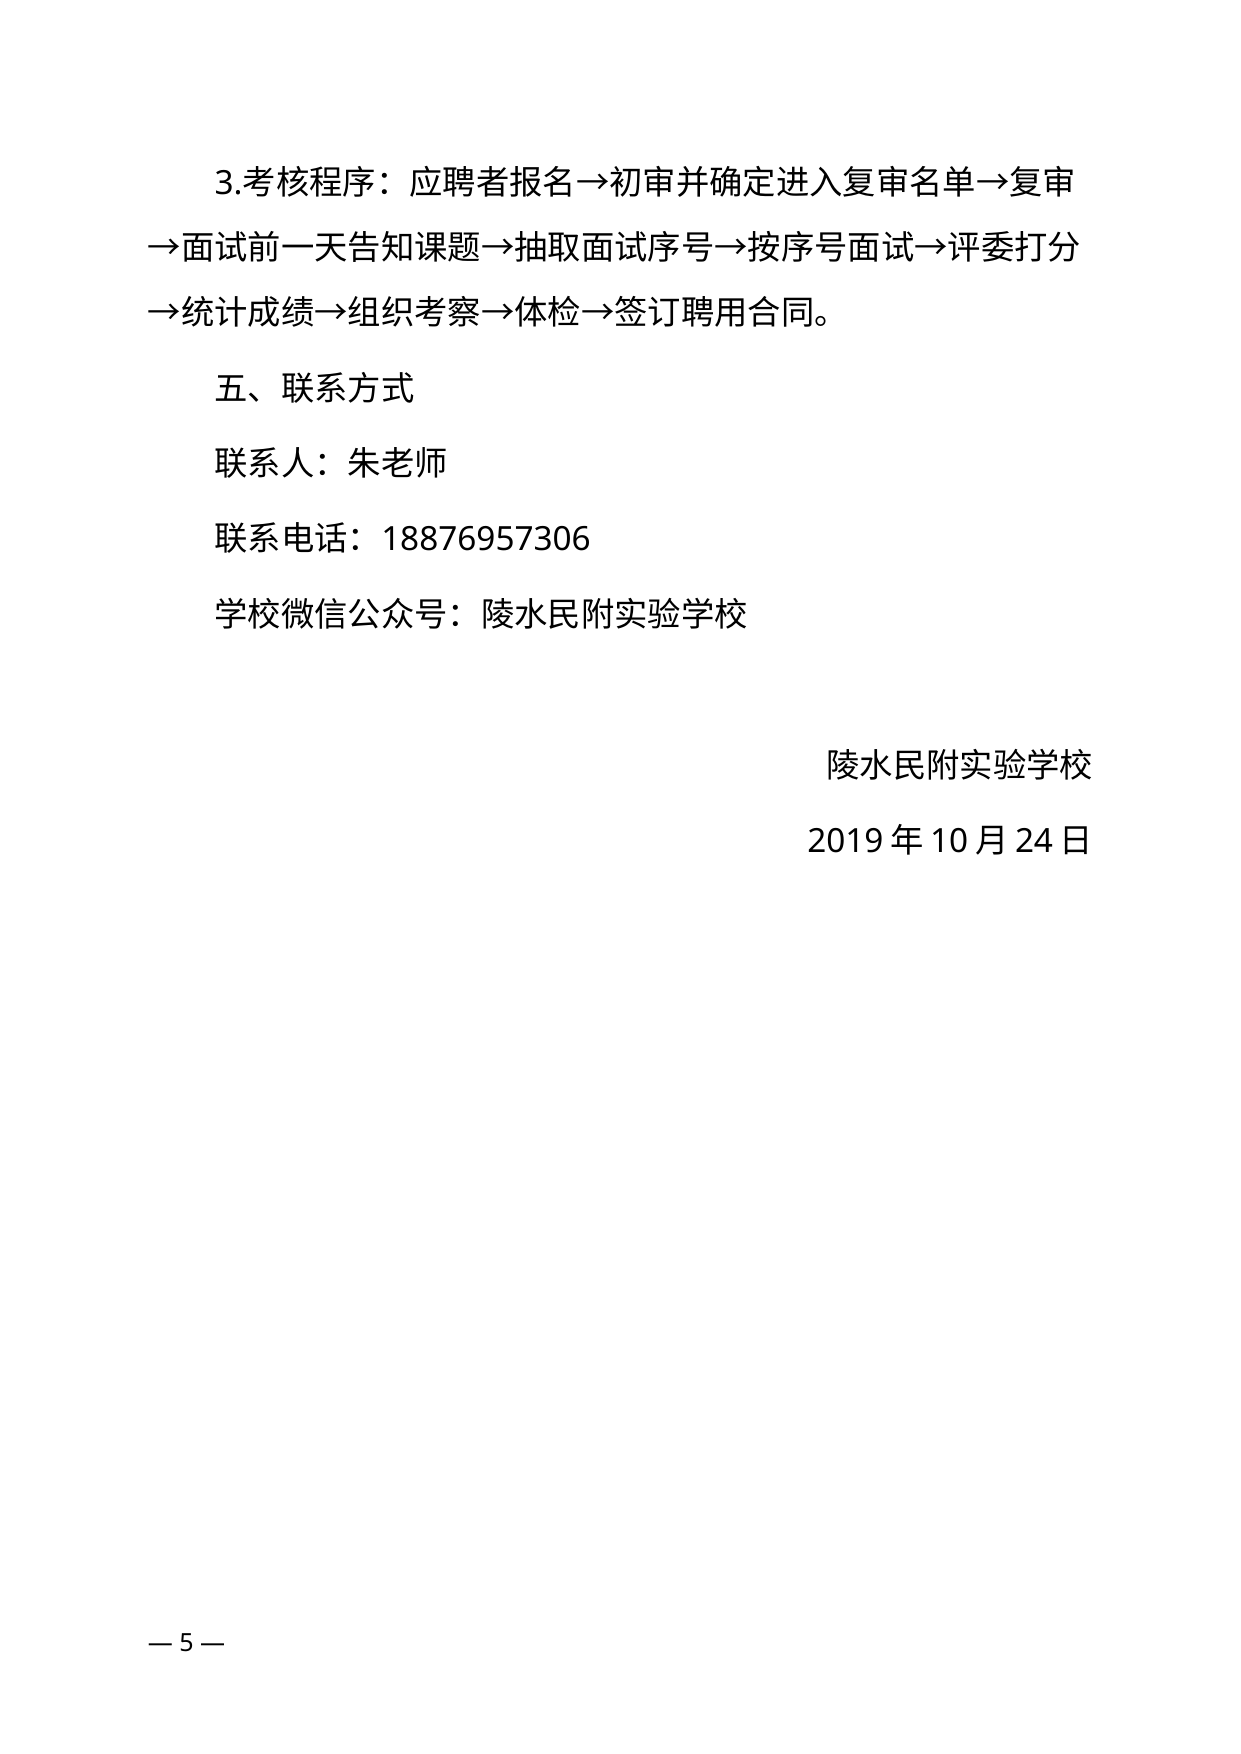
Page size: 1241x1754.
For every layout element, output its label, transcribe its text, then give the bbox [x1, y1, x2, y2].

text 学校微信公众号：陵水民附实验学校 [148, 579, 1093, 644]
text 3.考核程序：应聘者报名→初审并确定进入复审名单→复审→面试前一天告知课题→抽取面试序号→按序号面试→评委打分→统计成绩→组织考察→体检→签订聘用合同。 [148, 148, 1093, 343]
text 联系电话：18876957306 [148, 504, 1093, 569]
text 五、联系方式 [148, 353, 1093, 418]
text 联系人：朱老师 [148, 428, 1093, 493]
text 2019年10月24日 [148, 806, 1093, 871]
text 陵水民附实验学校 [148, 730, 1093, 795]
